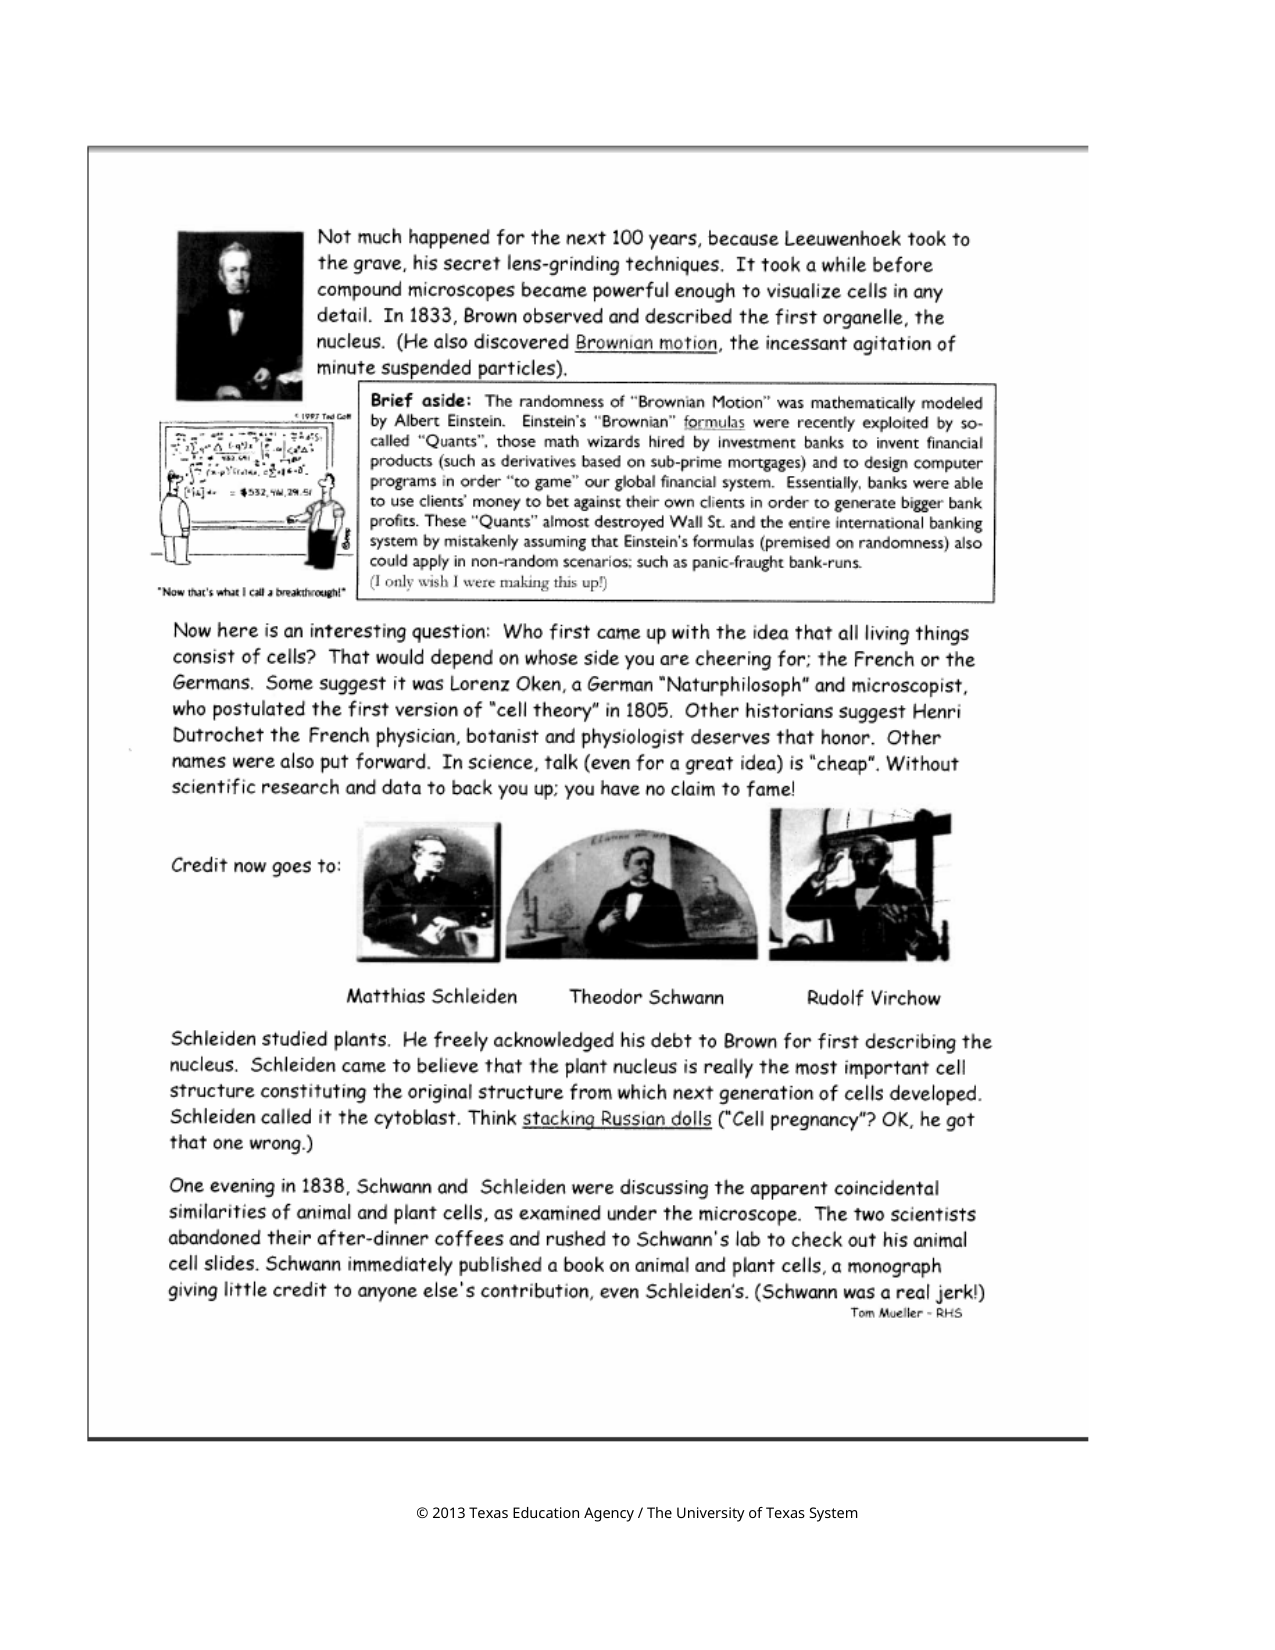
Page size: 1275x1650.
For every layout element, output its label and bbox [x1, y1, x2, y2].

picture [75, 90, 1119, 1472]
